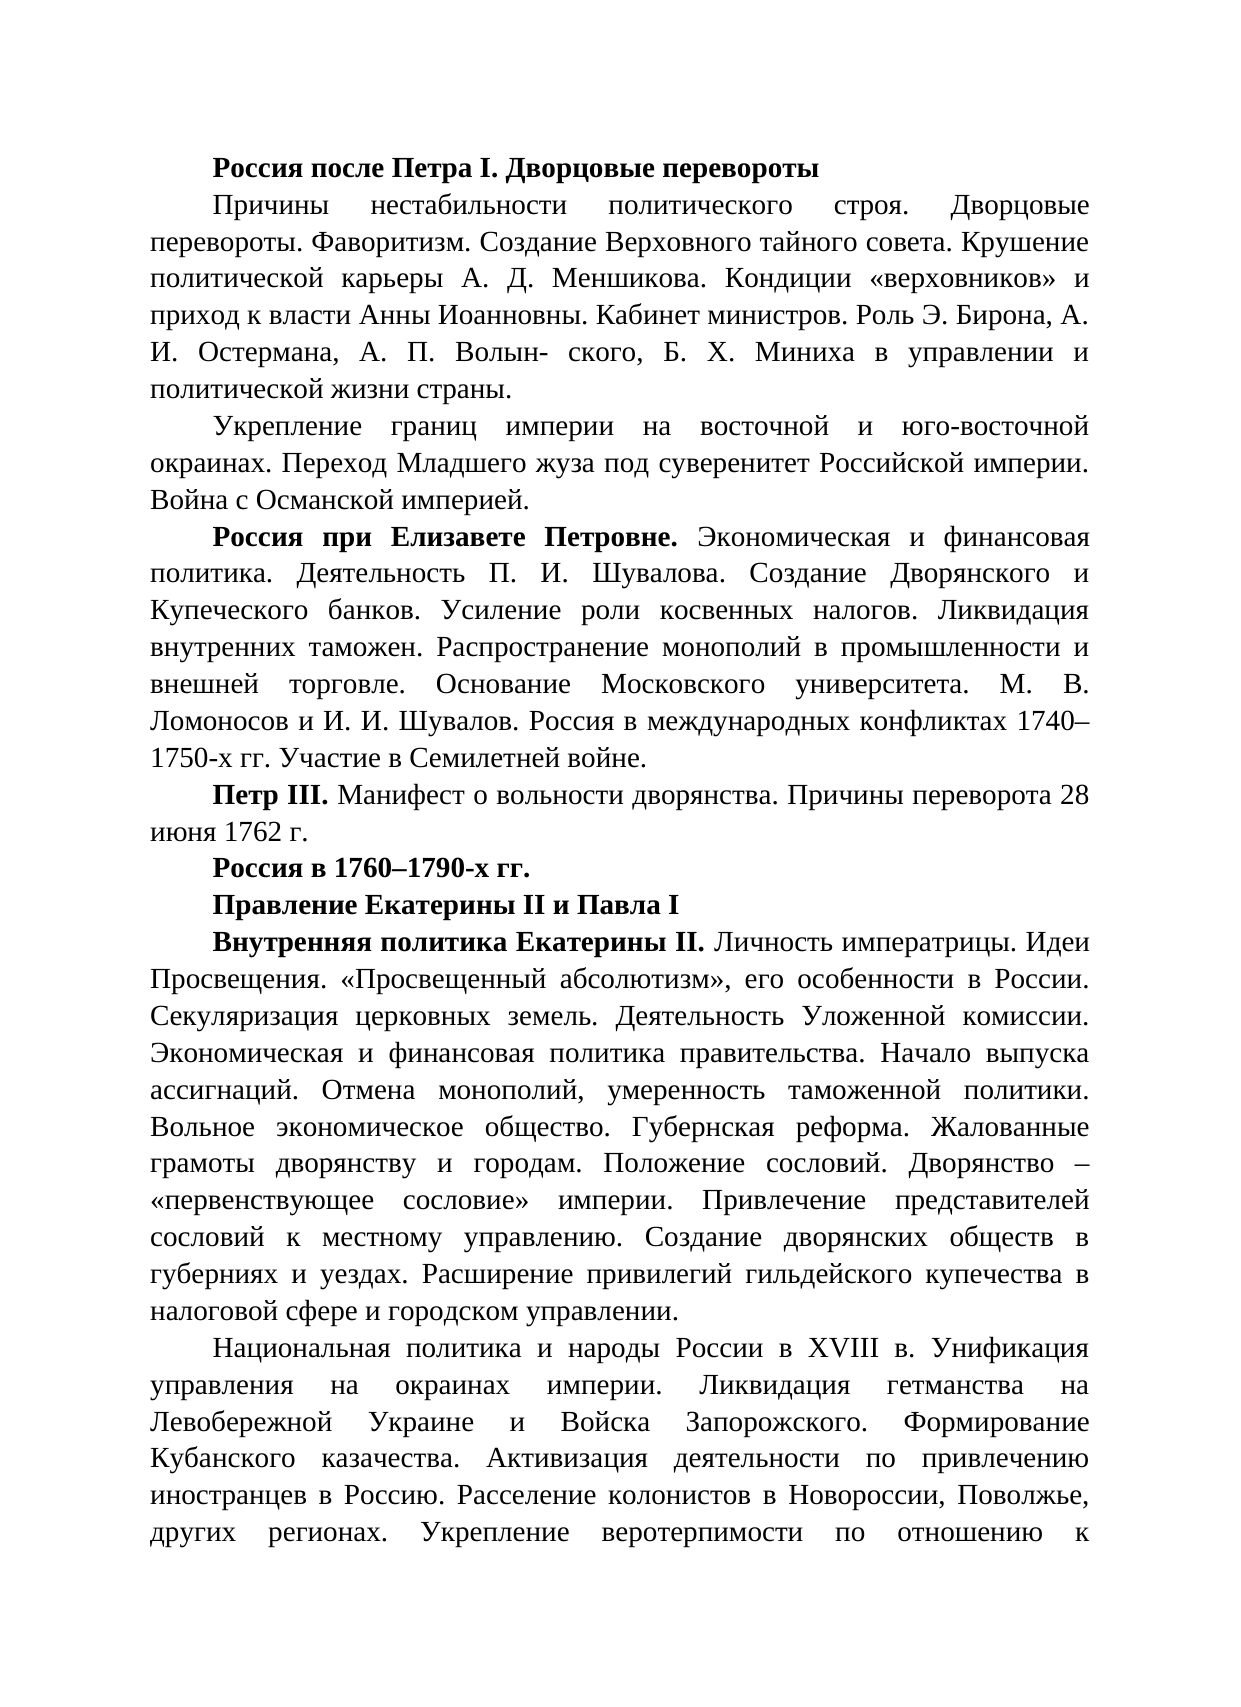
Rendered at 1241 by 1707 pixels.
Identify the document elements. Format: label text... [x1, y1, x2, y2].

text Россия в 1760–1790-х гг. [150, 851, 1090, 884]
text Укрепление границ империи на восточной и юго-восточной окраинах. Переход Младшего жуза под суверенитет Российской империи. Война с Османской империей. [150, 408, 1090, 515]
text Причины нестабильности политического строя. Дворцовые перевороты. Фаворитизм. Создание Верховного тайного совета. Крушение политической карьеры А. Д. Меншикова. Кондиции «верховников» и приход к власти Анны Иоанновны. Кабинет министров. Роль Э. Бирона, А. И. Остермана, А. П. Волын- ского, Б. Х. Миниха в управлении и политической жизни страны. [150, 187, 1090, 405]
text Внутренняя политика Екатерины II. Личность императрицы. Идеи Просвещения. «Просвещенный абсолютизм», его особенности в России. Секуляризация церковных земель. Деятельность Уложенной комиссии. Экономическая и финансовая политика правительства. Начало выпуска ассигнаций. Отмена монополий, умеренность таможенной политики. Вольное экономическое общество. Губернская реформа. Жалованные грамоты дворянству и городам. Положение сословий. Дворянство – «первенствующее сословие» империи. Привлечение представителей сословий к местному управлению. Создание дворянских обществ в губерниях и уездах. Расширение привилегий гильдейского купечества в налоговой сфере и городском управлении. [150, 924, 1090, 1327]
text Правление Екатерины II и Павла I [150, 887, 1090, 921]
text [150, 1330, 1090, 1548]
text Россия при Елизавете Петровне. Экономическая и финансовая политика. Деятельность П. И. Шувалова. Создание Дворянского и Купеческого банков. Усиление роли косвенных налогов. Ликвидация внутренних таможен. Распространение монополий в промышленности и внешней торговле. Основание Московского университета. М. В. Ломоносов и И. И. Шувалов. Россия в международных конфликтах 1740–1750-х гг. Участие в Семилетней войне. [150, 519, 1090, 773]
text Россия после Петра I. Дворцовые перевороты [150, 150, 1090, 183]
text Петр III. Манифест о вольности дворянства. Причины переворота 28 июня 1762 г. [150, 777, 1090, 847]
